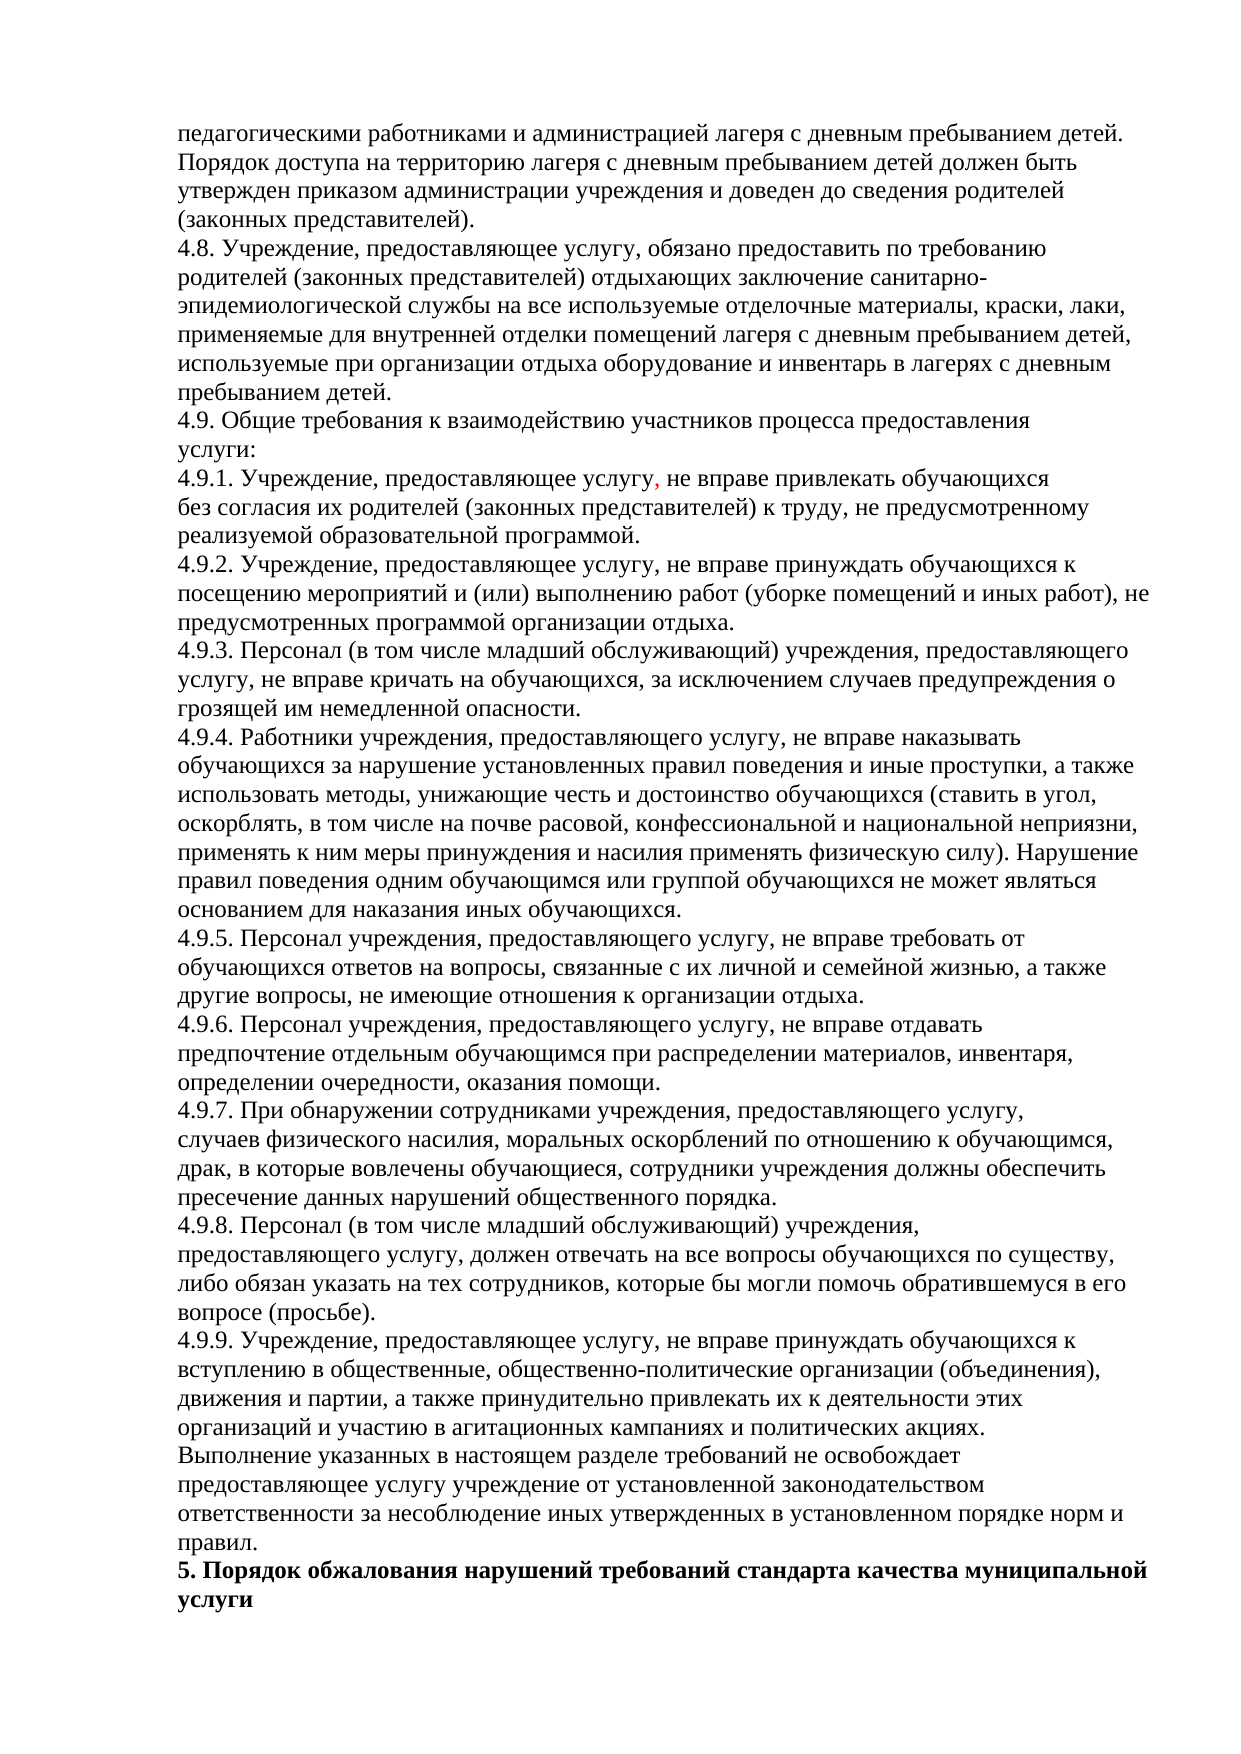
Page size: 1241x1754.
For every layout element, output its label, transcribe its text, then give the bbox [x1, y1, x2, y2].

text обучающихся за нарушение установленных правил поведения и иные проступки, а также использовать методы, унижающие честь и достоинство обучающихся (ставить в угол, оскорблять, в том числе на почве расовой, конфессиональной и национальной неприязни, применять к ним меры принуждения и насилия применять физическую силу). Нарушение правил поведения одним обучающимся или группой обучающихся не может являться основанием для наказания иных обучающихся. [177, 751, 1152, 923]
text 4.9.6. Персонал учреждения, предоставляющего услугу, не вправе отдавать [177, 1009, 1152, 1038]
text предоставляющее услугу учреждение от установленной законодательством [177, 1469, 1152, 1498]
text 4.9.7. При обнаружении сотрудниками учреждения, предоставляющего услугу, [177, 1096, 1152, 1124]
text без согласия их родителей (законных представителей) к труду, не предусмотренному реализуемой образовательной программой. [177, 492, 1152, 549]
text обучающихся ответов на вопросы, связанные с их личной и семейной жизнью, а также другие вопросы, не имеющие отношения к организации отдыха. [177, 952, 1152, 1009]
text 4.9.8. Персонал (в том числе младший обслуживающий) учреждения, [177, 1211, 1152, 1239]
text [177, 118, 1152, 233]
text родителей (законных представителей) отдыхающих заключение санитарно- [177, 262, 1152, 291]
text предоставляющего услугу, должен отвечать на все вопросы обучающихся по существу, либо обязан указать на тех сотрудников, которые бы могли помочь обратившемуся в его вопросе (просьбе). [177, 1239, 1152, 1326]
text 4.9. Общие требования к взаимодействию участников процесса предоставления [177, 406, 1152, 434]
text ответственности за несоблюдение иных утвержденных в установленном порядке норм и правил. [177, 1498, 1152, 1556]
text 5. Порядок обжалования нарушений требований стандарта качества муниципальной [177, 1556, 1152, 1584]
text 4.9.4. Работники учреждения, предоставляющего услугу, не вправе наказывать [177, 722, 1152, 751]
text 4.9.1. Учреждение, предоставляющее услугу, не вправе привлекать обучающихся [177, 463, 1152, 492]
text 4.8. Учреждение, предоставляющее услугу, обязано предоставить по требованию [177, 233, 1152, 262]
text 4.9.2. Учреждение, предоставляющее услугу, не вправе принуждать обучающихся к посещению мероприятий и (или) выполнению работ (уборке помещений и иных работ), не предусмотренных программой организации отдыха. [177, 549, 1152, 636]
text 4.9.5. Персонал учреждения, предоставляющего услугу, не вправе требовать от [177, 923, 1152, 952]
text услуги [177, 1584, 1152, 1613]
text предпочтение отдельным обучающимся при распределении материалов, инвентаря, определении очередности, оказания помощи. [177, 1038, 1152, 1096]
text услуги: [177, 434, 1152, 463]
text случаев физического насилия, моральных оскорблений по отношению к обучающимся, драк, в которые вовлечены обучающиеся, сотрудники учреждения должны обеспечить пресечение данных нарушений общественного порядка. [177, 1124, 1152, 1211]
text Выполнение указанных в настоящем разделе требований не освобождает [177, 1441, 1152, 1469]
text 4.9.9. Учреждение, предоставляющее услугу, не вправе принуждать обучающихся к вступлению в общественные, общественно-политические организации (объединения), движения и партии, а также принудительно привлекать их к деятельности этих организаций и участию в агитационных кампаниях и политических акциях. [177, 1326, 1152, 1441]
text 4.9.3. Персонал (в том числе младший обслуживающий) учреждения, предоставляющего услугу, не вправе кричать на обучающихся, за исключением случаев предупреждения о грозящей им немедленной опасности. [177, 636, 1152, 722]
text эпидемиологической службы на все используемые отделочные материалы, краски, лаки, применяемые для внутренней отделки помещений лагеря с дневным пребыванием детей, используемые при организации отдыха оборудование и инвентарь в лагерях с дневным пребыванием детей. [177, 291, 1152, 406]
